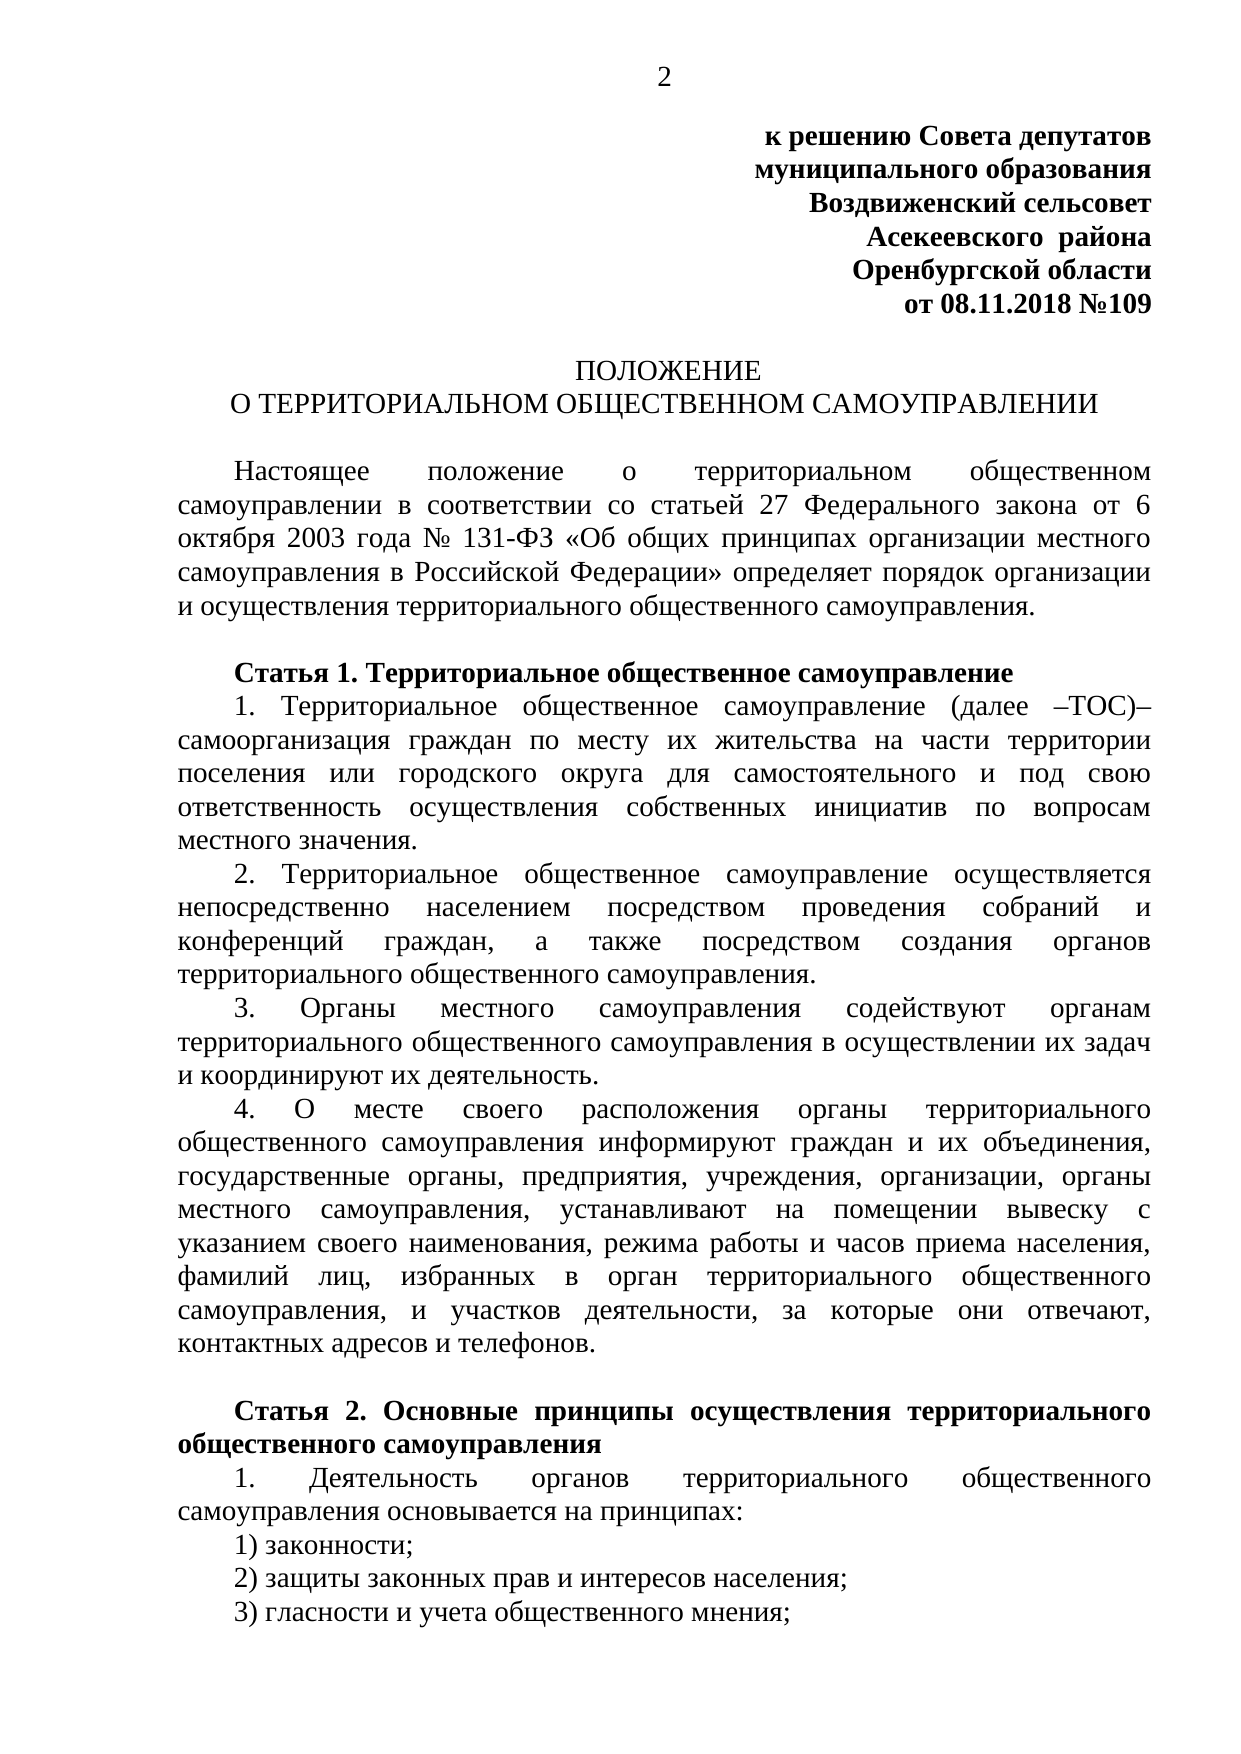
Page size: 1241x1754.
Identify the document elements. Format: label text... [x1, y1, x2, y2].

text 2) защиты законных прав и интересов населения; [177, 1560, 1152, 1594]
text 3. Органы местного самоуправления содействуют органам территориального общественного самоуправления в осуществлении их задач и координируют их деятельность. [177, 990, 1152, 1091]
text к решению Совета депутатов [177, 118, 1152, 152]
text ПОЛОЖЕНИЕ [177, 353, 1152, 386]
text 3) гласности и учета общественного мнения; [177, 1594, 1152, 1627]
text Асекеевского района [177, 219, 1152, 252]
text Воздвиженский сельсовет [177, 185, 1152, 219]
text 2. Территориальное общественное самоуправление осуществляется непосредственно населением посредством проведения собраний и конференций граждан, а также посредством создания органов территориального общественного самоуправления. [177, 856, 1152, 990]
text 1) законности; [177, 1527, 1152, 1560]
text Статья 2. Основные принципы осуществления территориального общественного самоуправления [177, 1393, 1152, 1460]
text муниципального образования [177, 152, 1152, 185]
text Статья 1. Территориальное общественное самоуправление [177, 655, 1152, 688]
text Оренбургской области [177, 252, 1152, 286]
text 4. О месте своего расположения органы территориального общественного самоуправления информируют граждан и их объединения, государственные органы, предприятия, учреждения, организации, органы местного самоуправления, устанавливают на помещении вывеску с указанием своего наименования, режима работы и часов приема населения, фамилий лиц, избранных в орган территориального общественного самоуправления, и участков деятельности, за которые они отвечают, контактных адресов и телефонов. [177, 1091, 1152, 1359]
text от 08.11.2018 №109 [177, 286, 1152, 319]
text О ТЕРРИТОРИАЛЬНОМ ОБЩЕСТВЕННОМ САМОУПРАВЛЕНИИ [177, 386, 1152, 420]
text Настоящее положение о территориальном общественном самоуправлении в соответствии со статьей 27 Федерального закона от 6 октября 2003 года № 131-ФЗ «Об общих принципах организации местного самоуправления в Российской Федерации» определяет порядок организации и осуществления территориального общественного самоуправления. [177, 453, 1152, 621]
text 1. Территориальное общественное самоуправление (далее –ТОС)– самоорганизация граждан по месту их жительства на части территории поселения или городского округа для самостоятельного и под свою ответственность осуществления собственных инициатив по вопросам местного значения. [177, 688, 1152, 856]
text 1. Деятельность органов территориального общественного самоуправления основывается на принципах: [177, 1460, 1152, 1527]
